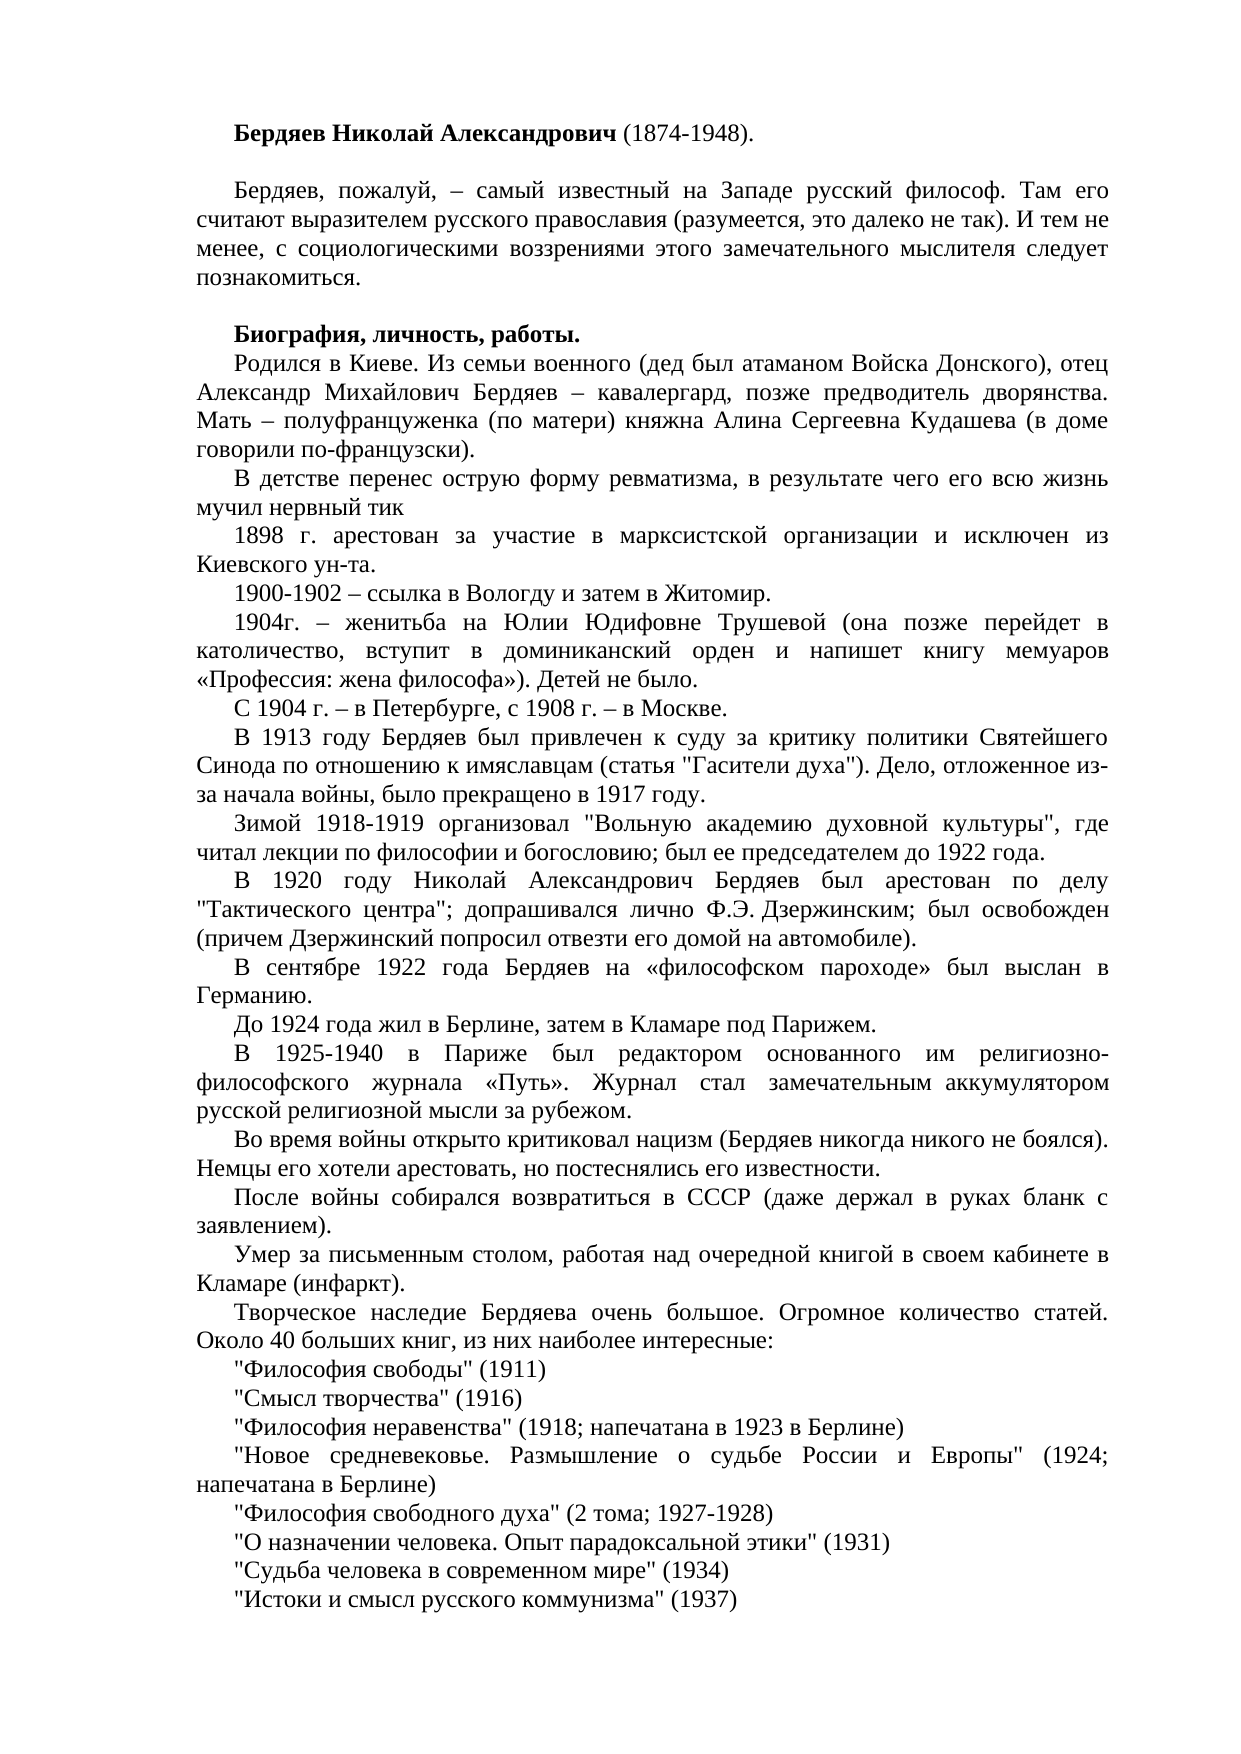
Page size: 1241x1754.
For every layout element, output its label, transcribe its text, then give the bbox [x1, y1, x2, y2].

text Во время войны открыто критиковал нацизм (Бердяев никогда никого не боялся). Немцы его хотели арестовать, но постеснялись его известности. [196, 1124, 1109, 1182]
text С 1904 г. – в Петербурге, с 1908 г. – в Москве. [196, 693, 1109, 722]
text 1904г. – женитьба на Юлии Юдифовне Трушевой (она позже перейдет в католичество, вступит в доминиканский орден и напишет книгу мемуаров «Профессия: жена философа»). Детей не было. [196, 607, 1109, 693]
text "Философия неравенства" (1918; напечатана в 1923 в Берлине) [196, 1412, 1109, 1441]
text Умер за письменным столом, работая над очередной книгой в своем кабинете в Кламаре (инфаркт). [196, 1239, 1109, 1297]
text В 1913 году Бердяев был привлечен к суду за критику политики Святейшего Синода по отношению к имяславцам (статья "Гасители духа"). Дело, отложенное из-за начала войны, было прекращено в 1917 году. [196, 722, 1109, 808]
text "Новое средневековье. Размышление о судьбе России и Европы" (1924; напечатана в Берлине) [196, 1441, 1109, 1498]
text Зимой 1918-1919 организовал "Вольную академию духовной культуры", где читал лекции по философии и богословию; был ее председателем до 1922 года. [196, 808, 1109, 866]
text "Философия свободного духа" (2 тома; 1927-1928) [196, 1498, 1109, 1527]
text 1898 г. арестован за участие в марксистской организации и исключен из Киевского ун-та. [196, 521, 1109, 578]
text "О назначении человека. Опыт парадоксальной этики" (1931) [196, 1527, 1109, 1556]
text "Судьба человека в современном мире" (1934) [196, 1556, 1109, 1584]
text В 1925-1940 в Париже был редактором основанного им религиозно-философского журнала «Путь». Журнал стал замечательным аккумулятором русской религиозной мысли за рубежом. [196, 1038, 1109, 1124]
text В 1920 году Николай Александрович Бердяев был арестован по делу "Тактического центра"; допрашивался лично Ф.Э. Дзержинским; был освобожден (причем Дзержинский попросил отвезти его домой на автомобиле). [196, 866, 1109, 952]
text После войны собирался возвратиться в СССР (даже держал в руках бланк с заявлением). [196, 1182, 1109, 1239]
text Бердяев Николай Александрович (1874-1948). [196, 118, 1109, 147]
text Бердяев, пожалуй, – самый известный на Западе русский философ. Там его считают выразителем русского православия (разумеется, это далеко не так). И тем не менее, с социологическими воззрениями этого замечательного мыслителя следует познакомиться. [196, 176, 1109, 291]
text Биография, личность, работы. [196, 319, 1109, 348]
text Родился в Киеве. Из семьи военного (дед был атаманом Войска Донского), отец Александр Михайлович Бердяев – кавалергард, позже предводитель дворянства. Мать – полуфранцуженка (по матери) княжна Алина Сергеевна Кудашева (в доме говорили по-французски). [196, 348, 1109, 463]
text 1900-1902 – ссылка в Вологду и затем в Житомир. [196, 578, 1109, 607]
text "Истоки и смысл русского коммунизма" (1937) [196, 1584, 1109, 1613]
text "Смысл творчества" (1916) [196, 1383, 1109, 1412]
text В сентябре 1922 года Бердяев на «философском пароходе» был выслан в Германию. [196, 952, 1109, 1009]
text До 1924 года жил в Берлине, затем в Кламаре под Парижем. [196, 1009, 1109, 1038]
text Творческое наследие Бердяева очень большое. Огромное количество статей. Около 40 больших книг, из них наиболее интересные: [196, 1297, 1109, 1354]
text В детстве перенес острую форму ревматизма, в результате чего его всю жизнь мучил нервный тик [196, 463, 1109, 521]
text "Философия свободы" (1911) [196, 1354, 1109, 1383]
